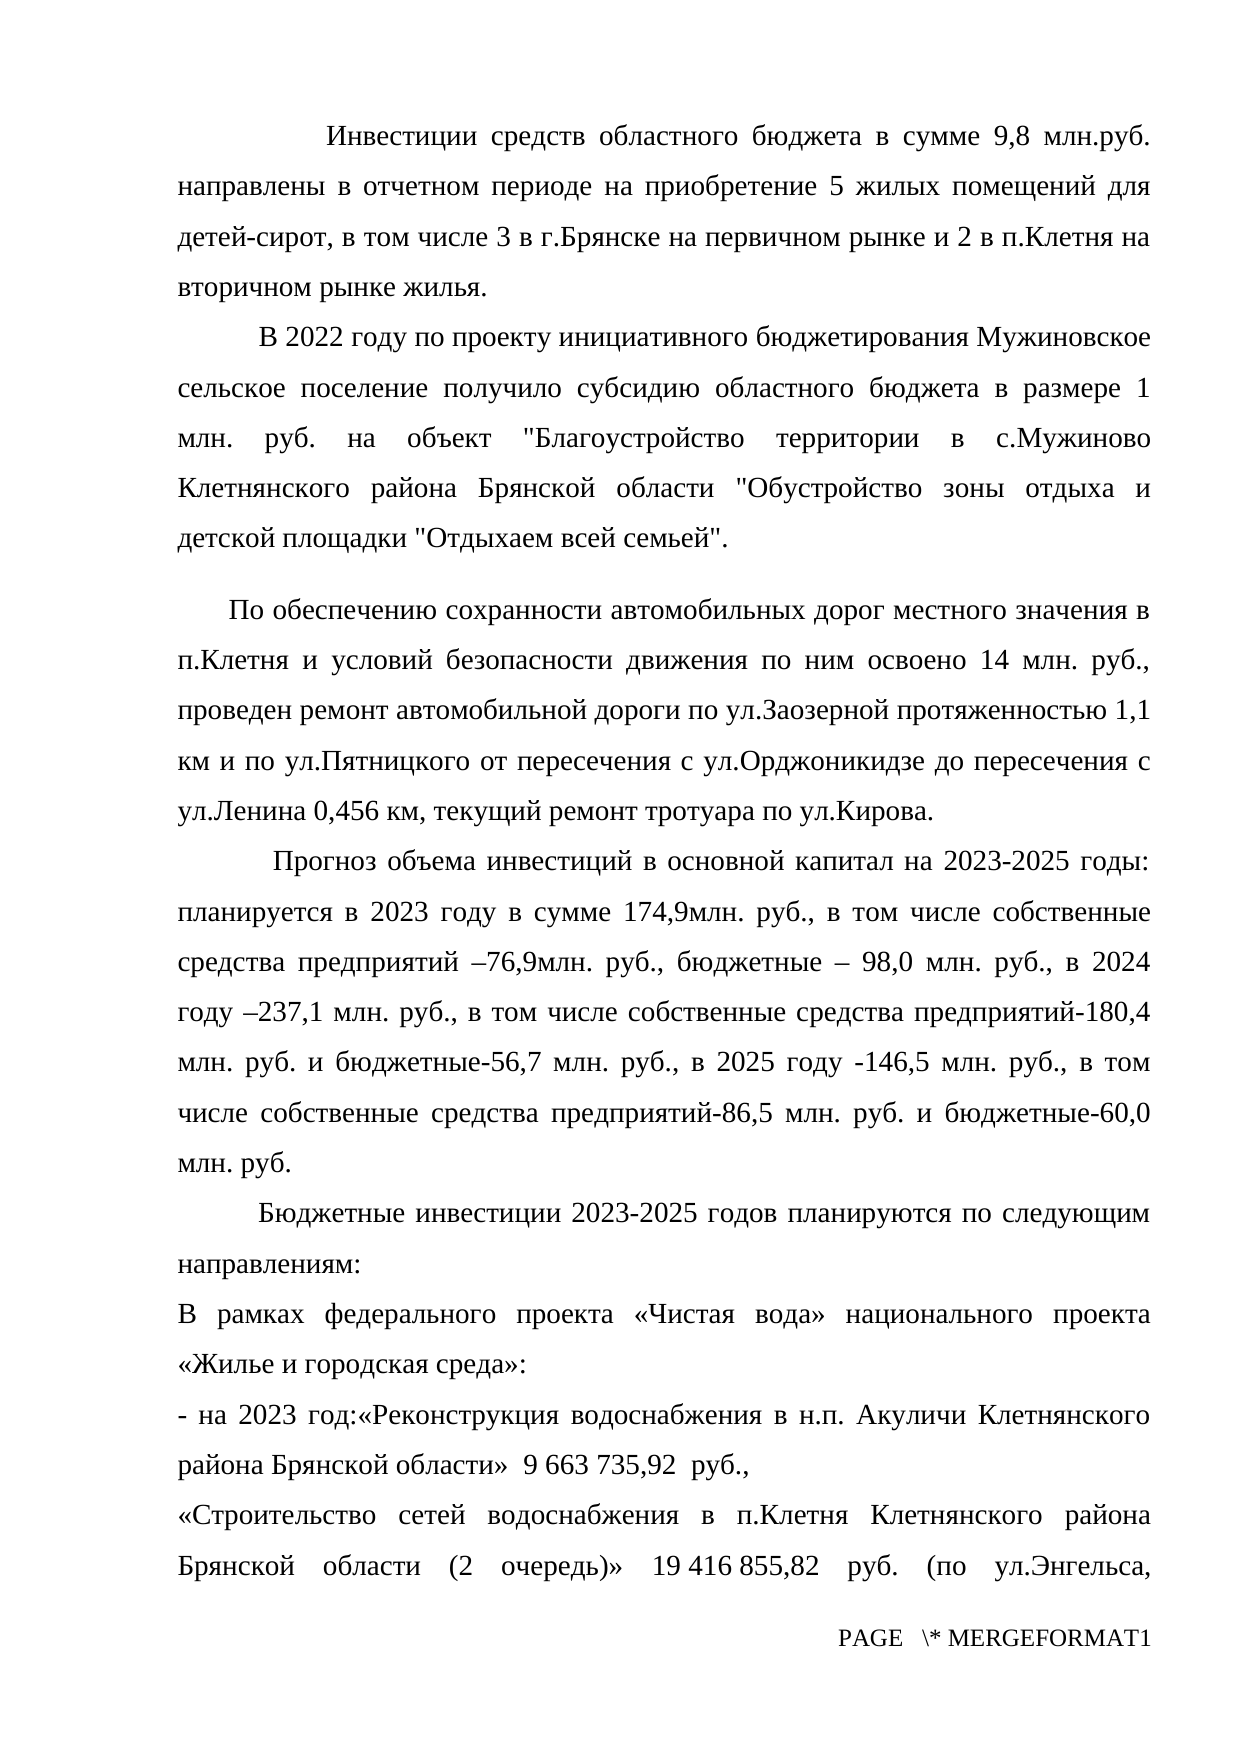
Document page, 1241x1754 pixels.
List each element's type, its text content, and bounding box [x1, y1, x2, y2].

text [177, 1497, 1152, 1581]
text Инвестиции средств областного бюджета в сумме 9,8 млн.руб. направлены в отчетном периоде на приобретение 5 жилых помещений для детей-сирот, в том числе 3 в г.Брянске на первичном рынке и 2 в п.Клетня на вторичном рынке жилья. [177, 118, 1152, 303]
text В 2022 году по проекту инициативного бюджетирования Мужиновское сельское поселение получило субсидию областного бюджета в размере 1 млн. руб. на объект "Благоустройство территории в с.Мужиново Клетнянского района Брянской области "Обустройство зоны отдыха и детской площадки "Отдыхаем всей семьей". [177, 319, 1152, 554]
text - на 2023 год:«Реконструкция водоснабжения в н.п. Акуличи Клетнянского района Брянской области» 9 663 735,92 руб., [177, 1397, 1152, 1481]
text В рамках федерального проекта «Чистая вода» национального проекта «Жилье и городская среда»: [177, 1296, 1152, 1380]
text Прогноз объема инвестиций в основной капитал на 2023-2025 годы: планируется в 2023 году в сумме 174,9млн. руб., в том числе собственные средства предприятий –76,9млн. руб., бюджетные – 98,0 млн. руб., в 2024 году –237,1 млн. руб., в том числе собственные средства предприятий-180,4 млн. руб. и бюджетные-56,7 млн. руб., в 2025 году -146,5 млн. руб., в том числе собственные средства предприятий-86,5 млн. руб. и бюджетные-60,0 млн. руб. [177, 843, 1152, 1179]
text По обеспечению сохранности автомобильных дорог местного значения в п.Клетня и условий безопасности движения по ним освоено 14 млн. руб., проведен ремонт автомобильной дороги по ул.Заозерной протяженностью 1,1 км и по ул.Пятницкого от пересечения с ул.Орджоникидзе до пересечения с ул.Ленина 0,456 км, текущий ремонт тротуара по ул.Кирова. [177, 592, 1152, 827]
text Бюджетные инвестиции 2023-2025 годов планируются по следующим направлениям: [177, 1196, 1152, 1279]
